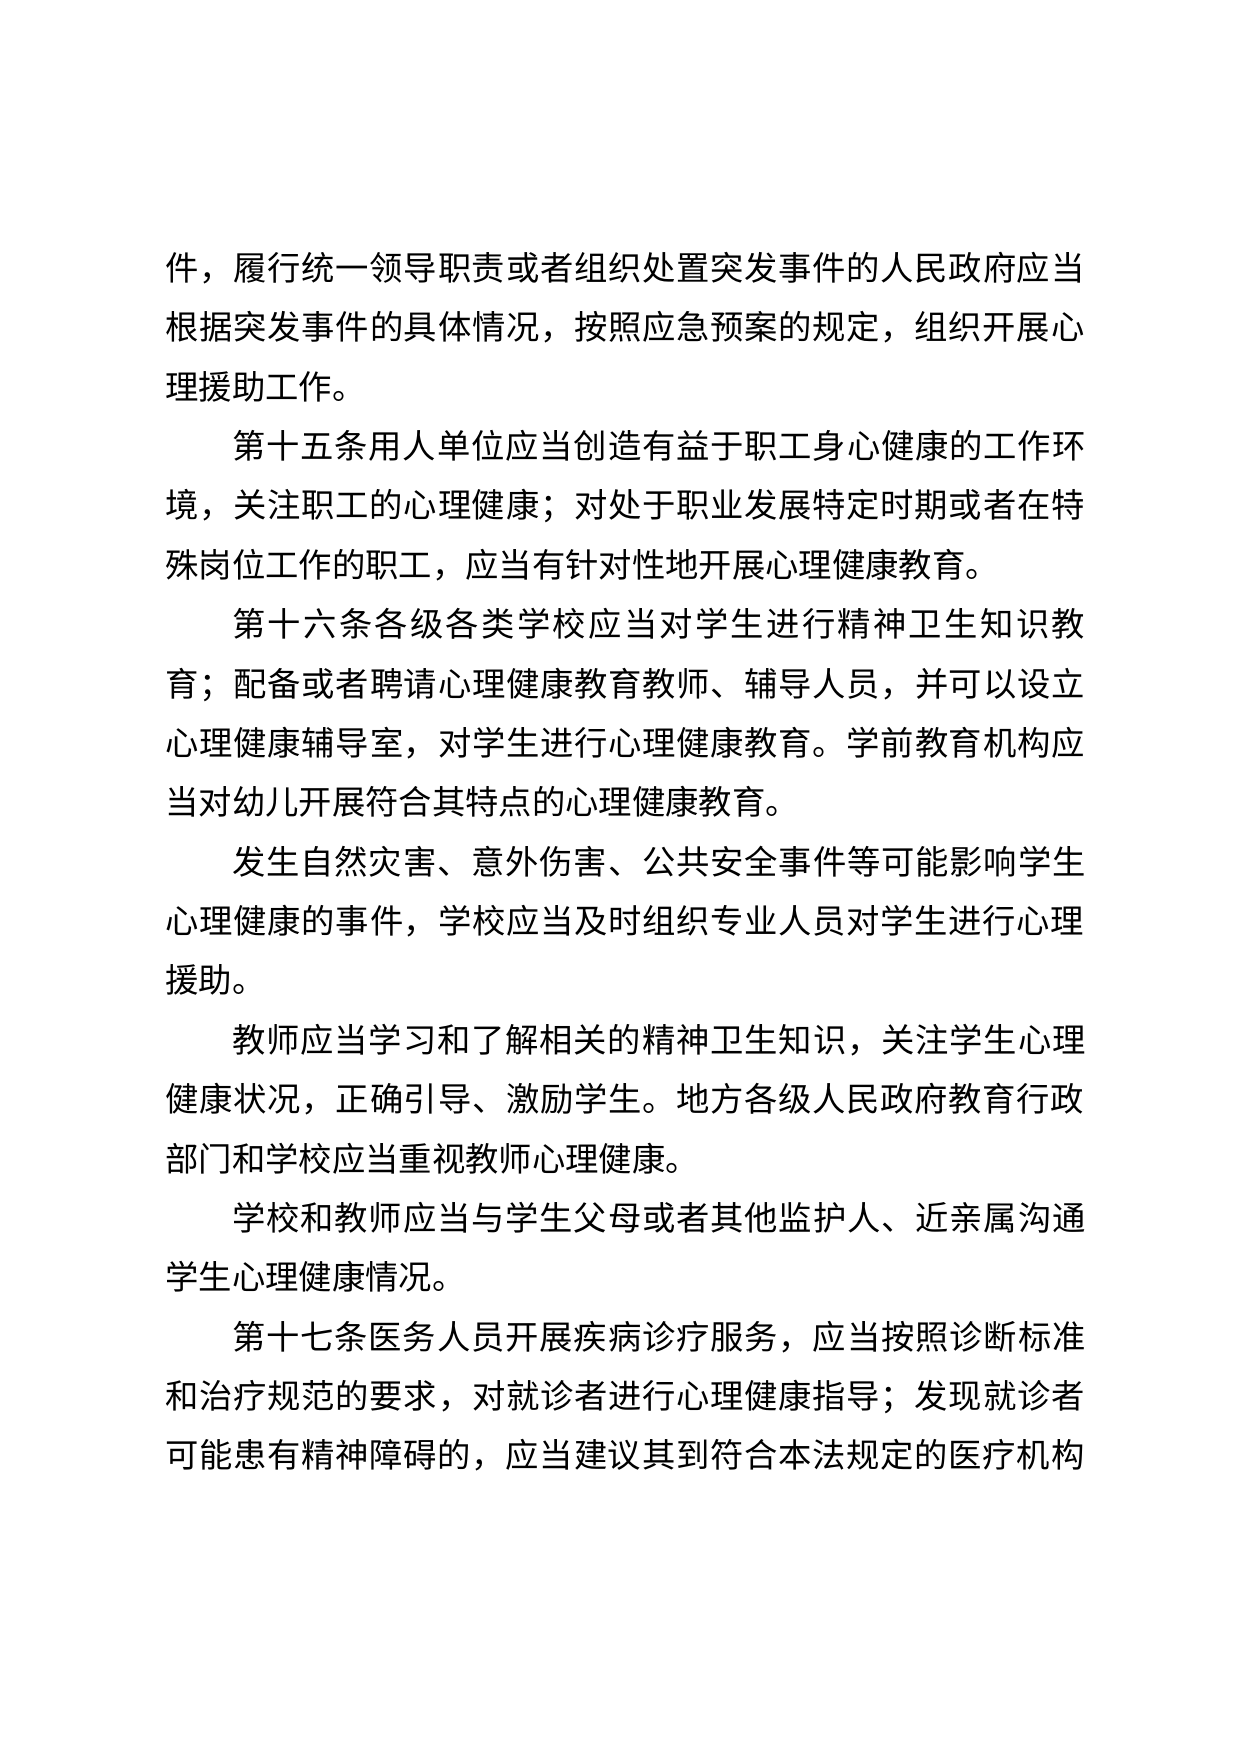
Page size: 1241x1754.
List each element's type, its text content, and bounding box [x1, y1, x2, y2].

text 教师应当学习和了解相关的精神卫生知识，关注学生心理健康状况，正确引导、激励学生。地方各级人民政府教育行政部门和学校应当重视教师心理健康。 [165, 1005, 1087, 1183]
text 学校和教师应当与学生父母或者其他监护人、近亲属沟通学生心理健康情况。 [165, 1183, 1087, 1302]
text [165, 233, 1087, 411]
text 第十五条用人单位应当创造有益于职工身心健康的工作环境，关注职工的心理健康；对处于职业发展特定时期或者在特殊岗位工作的职工，应当有针对性地开展心理健康教育。 [165, 411, 1087, 589]
text 发生自然灾害、意外伤害、公共安全事件等可能影响学生心理健康的事件，学校应当及时组织专业人员对学生进行心理援助。 [165, 827, 1087, 1005]
text 第十六条各级各类学校应当对学生进行精神卫生知识教育；配备或者聘请心理健康教育教师、辅导人员，并可以设立心理健康辅导室，对学生进行心理健康教育。学前教育机构应当对幼儿开展符合其特点的心理健康教育。 [165, 589, 1087, 827]
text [165, 1302, 1087, 1480]
